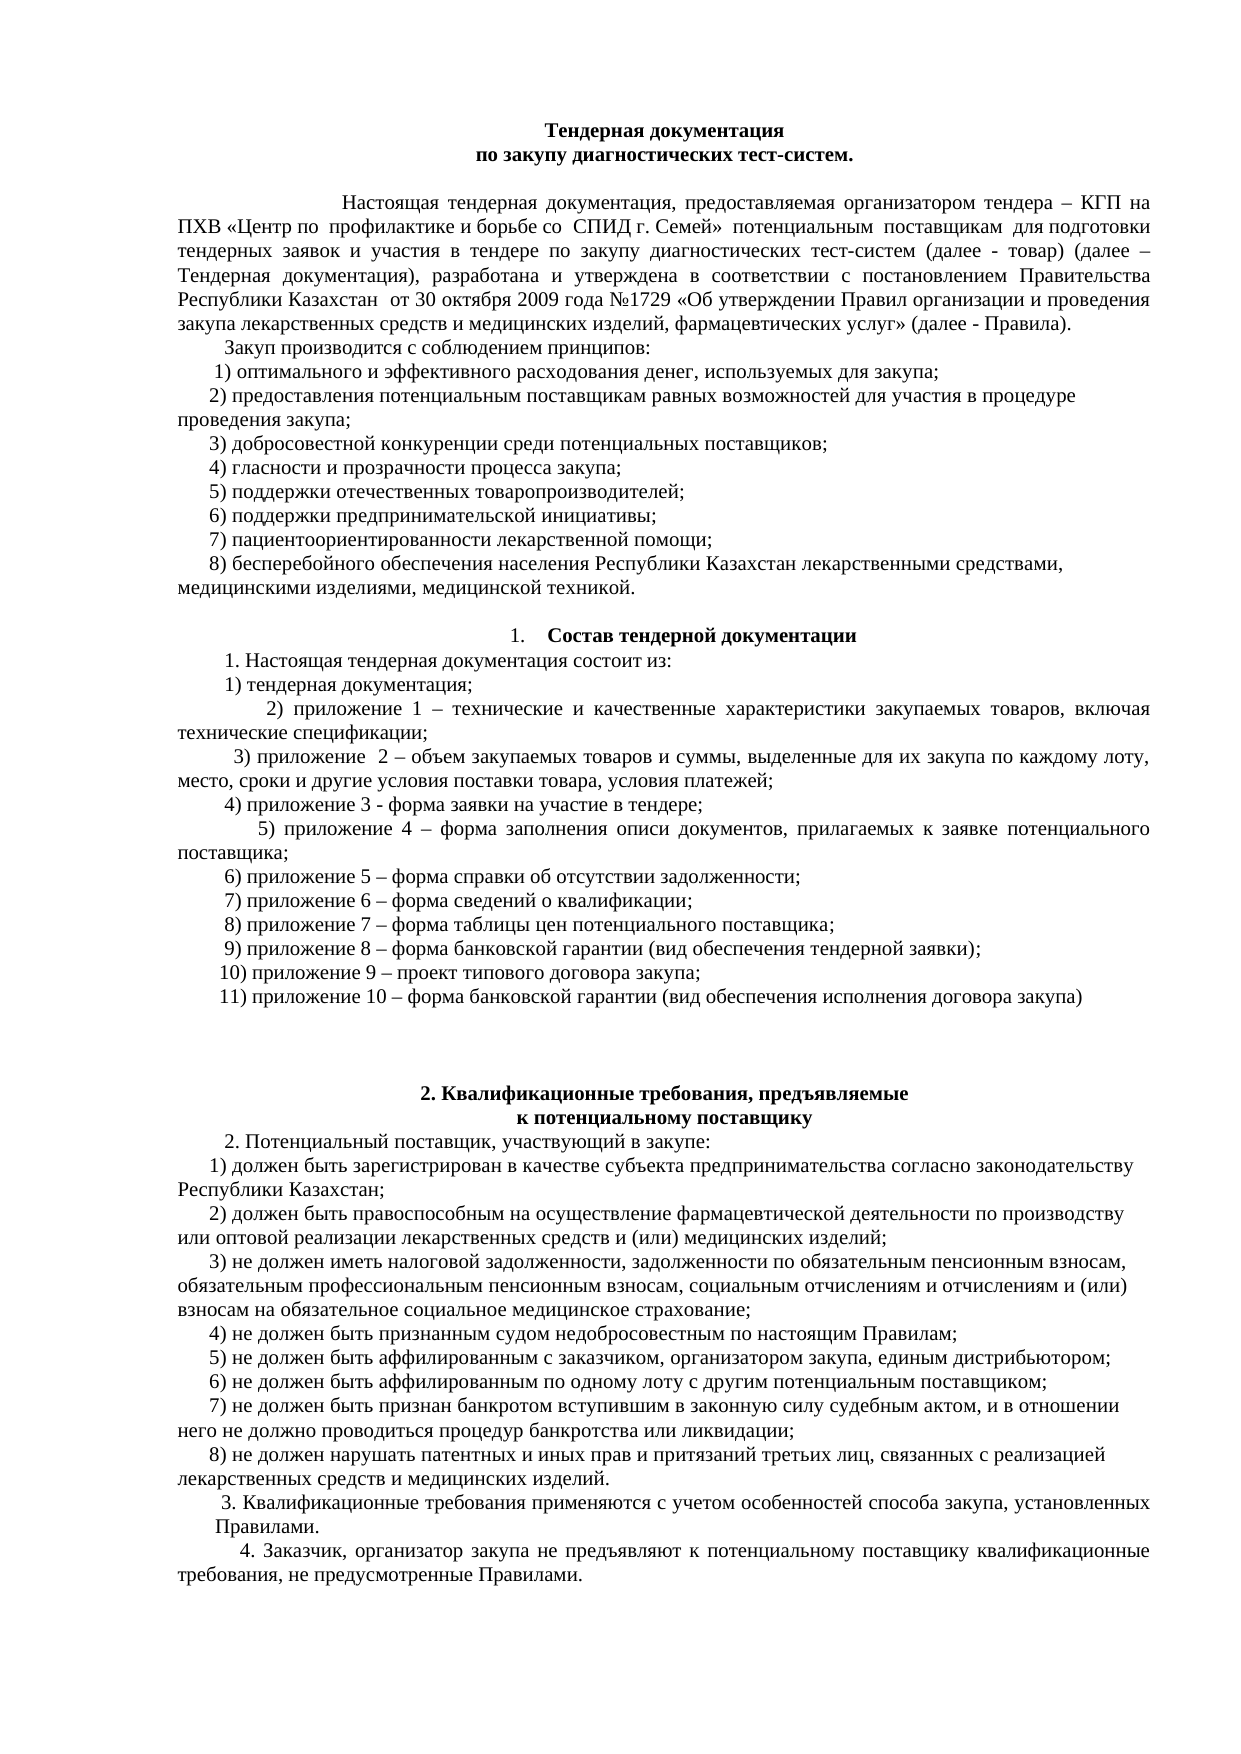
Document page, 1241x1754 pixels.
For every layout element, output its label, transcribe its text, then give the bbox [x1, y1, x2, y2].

text 1) оптимального и эффективного расходования денег, используемых для закупа; [177, 359, 1152, 383]
text 6) поддержки предпринимательской инициативы; [177, 503, 1152, 527]
text 3) не должен иметь налоговой задолженности, задолженности по обязательным пенсионным взносам, обязательным профессиональным пенсионным взносам, социальным отчислениям и отчислениям и (или) взносам на обязательное социальное медицинское страхование; [177, 1249, 1152, 1321]
text 5) поддержки отечественных товаропроизводителей; [177, 479, 1152, 503]
text 7) пациентоориентированности лекарственной помощи; [177, 527, 1152, 551]
text 5) приложение 4 – форма заполнения описи документов, прилагаемых к заявке потенциального поставщика; [177, 816, 1152, 864]
text 8) бесперебойного обеспечения населения Республики Казахстан лекарственными средствами, медицинскими изделиями, медицинской техникой. [177, 551, 1152, 599]
text 6) приложение 5 – форма справки об отсутствии задолженности; [177, 864, 1152, 888]
text 8) приложение 7 – форма таблицы цен потенциального поставщика; [177, 912, 1152, 936]
text Настоящая тендерная документация, предоставляемая организатором тендера – КГП на ПХВ «Центр по профилактике и борьбе со СПИД г. Семей» потенциальным поставщикам для подготовки тендерных заявок и участия в тендере по закупу диагностических тест-систем (далее - товар) (далее – Тендерная документация), разработана и утверждена в соответствии с постановлением Правительства Республики Казахстан от 30 октября 2009 года №1729 «Об утверждении Правил организации и проведения закупа лекарственных средств и медицинских изделий, фармацевтических услуг» (далее - Правила). [177, 190, 1152, 335]
text 2) должен быть правоспособным на осуществление фармацевтической деятельности по производству или оптовой реализации лекарственных средств и (или) медицинских изделий; [177, 1201, 1152, 1249]
text 5) не должен быть аффилированным с заказчиком, организатором закупа, единым дистрибьютором; [177, 1345, 1152, 1369]
text 4) приложение 3 - форма заявки на участие в тендере; [177, 792, 1152, 816]
text 7) не должен быть признан банкротом вступившим в законную силу судебным актом, и в отношении него не должно проводиться процедур банкротства или ликвидации; [177, 1393, 1152, 1442]
text 10) приложение 9 – проект типового договора закупа; [177, 960, 1152, 984]
text 9) приложение 8 – форма банковской гарантии (вид обеспечения тендерной заявки); [177, 936, 1152, 960]
text 11) приложение 10 – форма банковской гарантии (вид обеспечения исполнения договора закупа) [177, 984, 1152, 1008]
text 1. Настоящая тендерная документация состоит из: [177, 647, 1152, 672]
text 2) приложение 1 – технические и качественные характеристики закупаемых товаров, включая технические спецификации; [177, 696, 1152, 744]
text 3. Квалификационные требования применяются с учетом особенностей способа закупа, установленных Правилами. [215, 1490, 1152, 1538]
text 2) предоставления потенциальным поставщикам равных возможностей для участия в процедуре проведения закупа; [177, 383, 1152, 431]
text 8) не должен нарушать патентных и иных прав и притязаний третьих лиц, связанных с реализацией лекарственных средств и медицинских изделий. [177, 1442, 1152, 1490]
text 3) приложение 2 – объем закупаемых товаров и суммы, выделенные для их закупа по каждому лоту, место, сроки и другие условия поставки товара, условия платежей; [177, 744, 1152, 792]
text 4) гласности и прозрачности процесса закупа; [177, 455, 1152, 479]
text 4) не должен быть признанным судом недобросовестным по настоящим Правилам; [177, 1321, 1152, 1345]
text 2. Потенциальный поставщик, участвующий в закупе: [177, 1129, 1152, 1153]
list Состав тендерной документации [215, 623, 1152, 647]
text 7) приложение 6 – форма сведений о квалификации; [177, 888, 1152, 912]
text Тендерная документация [177, 118, 1152, 142]
text Закуп производится с соблюдением принципов: [177, 335, 1152, 359]
text 2. Квалификационные требования, предъявляемые [177, 1081, 1152, 1105]
text к потенциальному поставщику [177, 1105, 1152, 1129]
text 3) добросовестной конкуренции среди потенциальных поставщиков; [177, 431, 1152, 455]
text по закупу диагностических тест-систем. [177, 142, 1152, 166]
text 4. Заказчик, организатор закупа не предъявляют к потенциальному поставщику квалификационные требования, не предусмотренные Правилами. [177, 1538, 1152, 1586]
text 1) тендерная документация; [177, 672, 1152, 696]
text 6) не должен быть аффилированным по одному лоту с другим потенциальным поставщиком; [177, 1369, 1152, 1393]
text 1) должен быть зарегистрирован в качестве субъекта предпринимательства согласно законодательству Республики Казахстан; [177, 1153, 1152, 1201]
